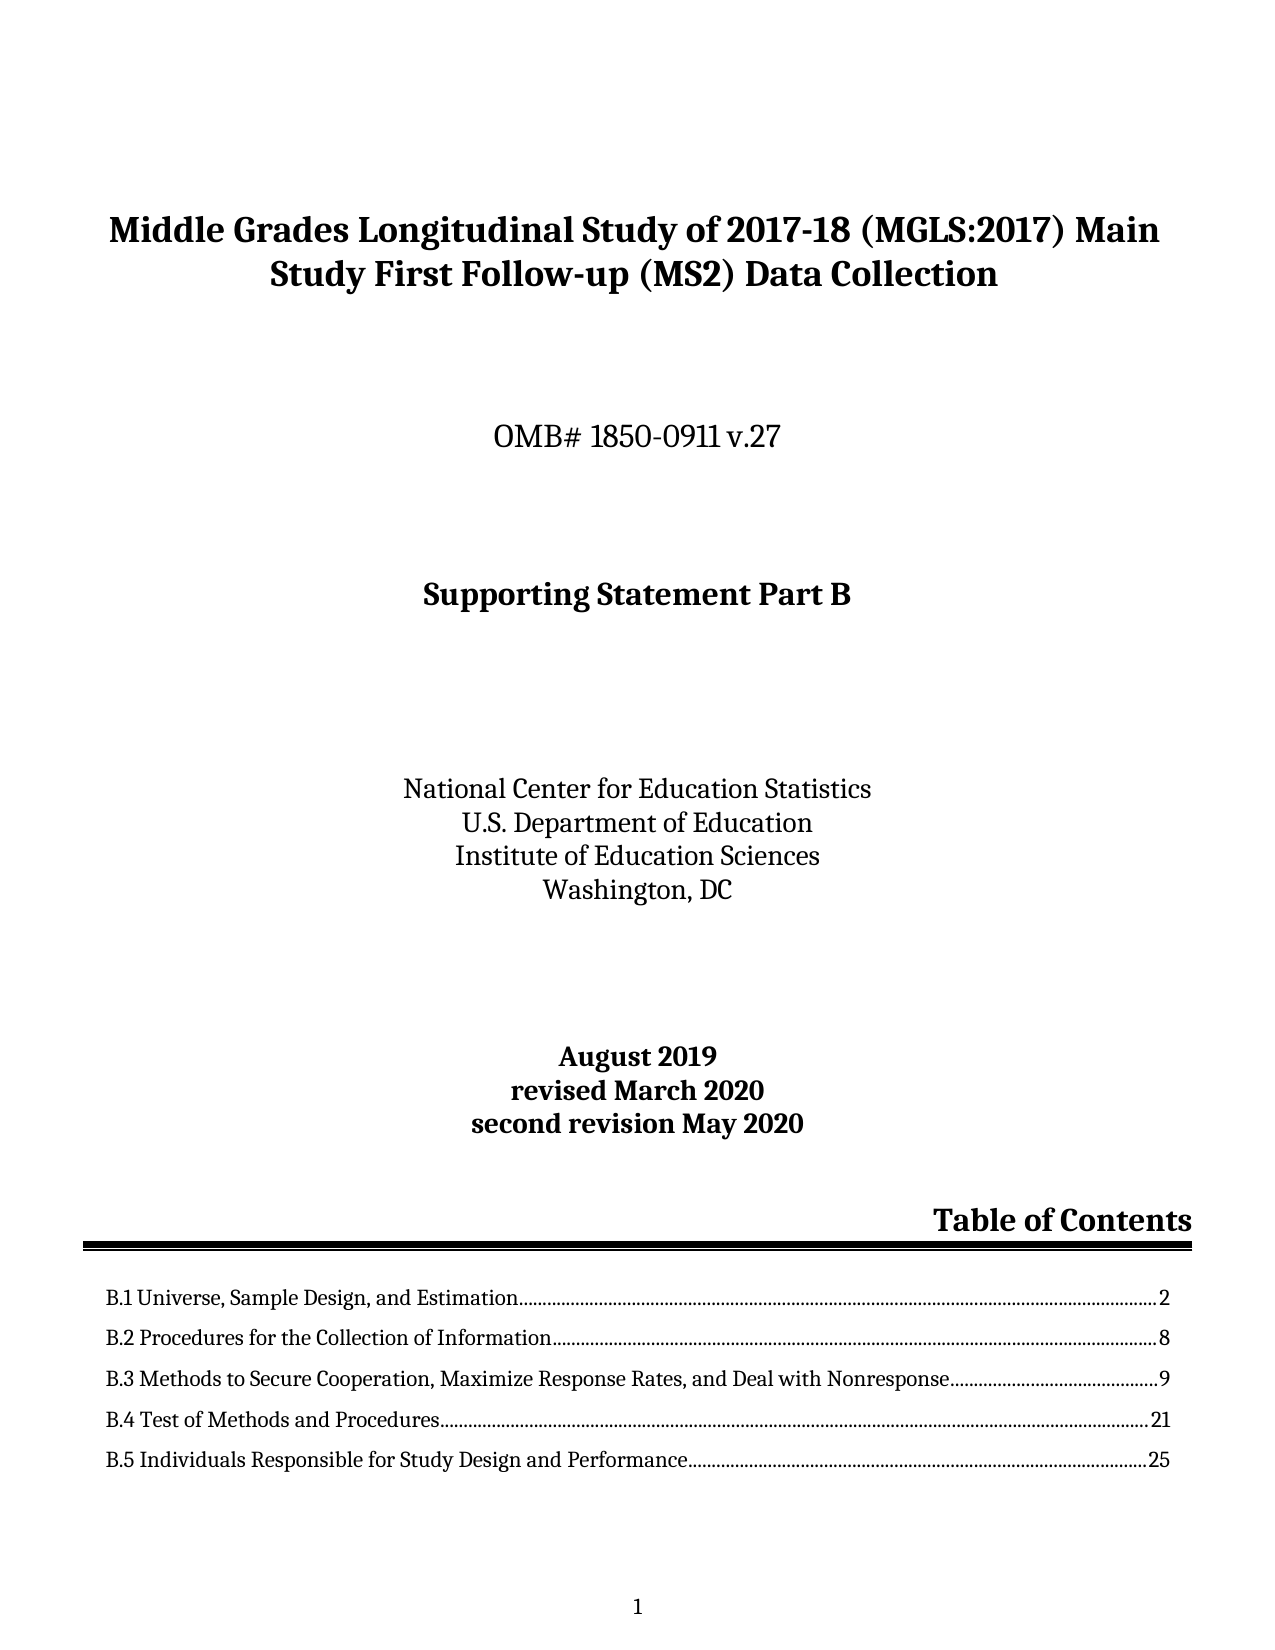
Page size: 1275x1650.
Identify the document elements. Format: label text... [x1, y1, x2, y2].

text revised March 2020 [82, 1074, 1192, 1108]
text Institute of Education Sciences [82, 839, 1192, 873]
text Supporting Statement Part B [82, 576, 1192, 614]
text OMB# 1850-0911 v.27 [82, 418, 1192, 456]
text second revision May 2020 [82, 1108, 1192, 1141]
text Washington, DC [82, 873, 1192, 906]
text August 2019 [82, 1041, 1192, 1074]
text National Center for Education Statistics [82, 772, 1192, 806]
text Middle Grades Longitudinal Study of 2017-18 (MGLS:2017) Main Study First Follow-up (MS2) Data Collection [73, 209, 1196, 295]
text U.S. Department of Education [82, 806, 1192, 839]
